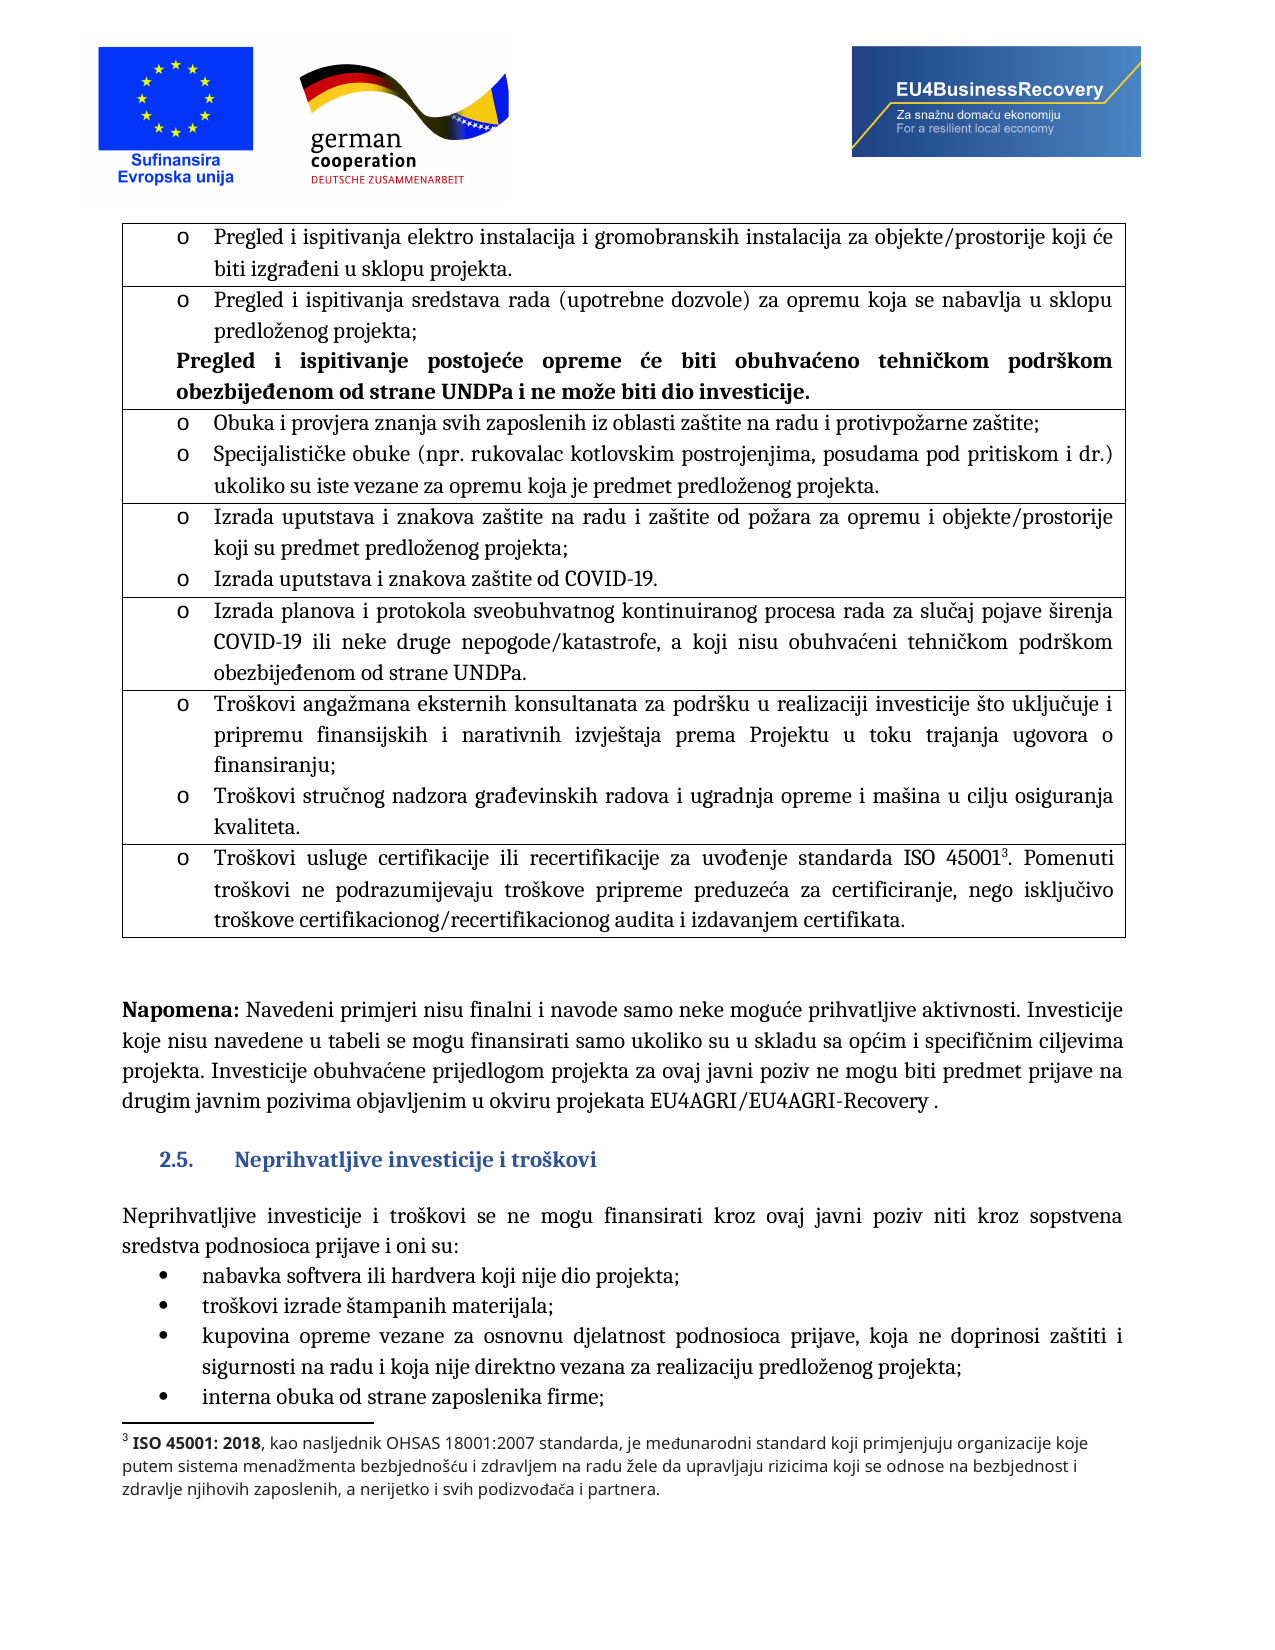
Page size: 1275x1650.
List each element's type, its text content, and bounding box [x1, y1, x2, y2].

table_cell Izrada uputstava i znakova zaštite na radu i zaštite od požara za opremu i objekte/prostorije koji su predmet predloženog projekta; Izrada uputstava i znakova zaštite od COVID-19. [123, 504, 1125, 597]
text Napomena: Navedeni primjeri nisu finalni i navode samo neke moguće prihvatljive aktivnosti. Investicije koje nisu navedene u tabeli se mogu finansirati samo ukoliko su u skladu sa općim i specifičnim ciljevima projekta. Investicije obuhvaćene prijedlogom projekta za ovaj javni poziv ne mogu biti predmet prijave na drugim javnim pozivima objavljenim u okviru projekata EU4AGRI/EU4AGRI-Recovery . [122, 997, 1125, 1114]
picture [80, 33, 509, 203]
list troškovi izrade štampanih materijala; [159, 1293, 1125, 1319]
table_cell Izrada planova i protokola sveobuhvatnog kontinuiranog procesa rada za slučaj pojave širenja COVID-19 ili neke druge nepogode/katastrofe, a koji nisu obuhvaćeni tehničkom podrškom obezbijeđenom od strane UNDPa. [123, 598, 1125, 689]
table_cell Obuka i provjera znanja svih zaposlenih iz oblasti zaštite na radu i protivpožarne zaštite; Specijalističke obuke (npr. rukovalac kotlovskim postrojenjima, posudama pod pritiskom i dr.) ukoliko su iste vezane za opremu koja je predmet predloženog projekta. [123, 410, 1125, 503]
table_cell Pregled i ispitivanja elektro instalacija i gromobranskih instalacija za objekte/prostorije koji će biti izgrađeni u sklopu projekta. [123, 224, 1125, 286]
table_cell Pregled i ispitivanja sredstava rada (upotrebne dozvole) za opremu koja se nabavlja u sklopu predloženog projekta; Pregled i ispitivanje postojeće opreme će biti obuhvaćeno tehničkom podrškom obezbijeđenom od strane UNDPa i ne može biti dio investicije. [123, 287, 1125, 409]
list nabavka softvera ili hardvera koji nije dio projekta; [159, 1263, 1125, 1289]
list kupovina opreme vezane za osnovnu djelatnost podnosioca prijave, koja ne doprinosi zaštiti i sigurnosti na radu i koja nije direktno vezana za realizaciju predloženog projekta; [159, 1323, 1125, 1380]
subtitle Neprihvatljive investicije i troškovi [159, 1147, 1125, 1173]
text Neprihvatljive investicije i troškovi se ne mogu finansirati kroz ovaj javni poziv niti kroz sopstvena sredstva podnosioca prijave i oni su: [122, 1202, 1125, 1259]
picture [850, 46, 1141, 157]
table_cell Troškovi angažmana eksternih konsultanata za podršku u realizaciji investicije što uključuje i pripremu finansijskih i narativnih izvještaja prema Projektu u toku trajanja ugovora o finansiranju; Troškovi stručnog nadzora građevinskih radova i ugradnja opreme i mašina u cilju osiguranja kvaliteta. [123, 691, 1125, 844]
list interna obuka od strane zaposlenika firme; [159, 1384, 1125, 1410]
table_cell Troškovi usluge certifikacije ili recertifikacije za uvođenje standarda ISO 45001. Pomenuti troškovi ne podrazumijevaju troškove pripreme preduzeća za certificiranje, nego isključivo troškove certifikacionog/recertifikacionog audita i izdavanjem certifikata. [123, 845, 1125, 937]
